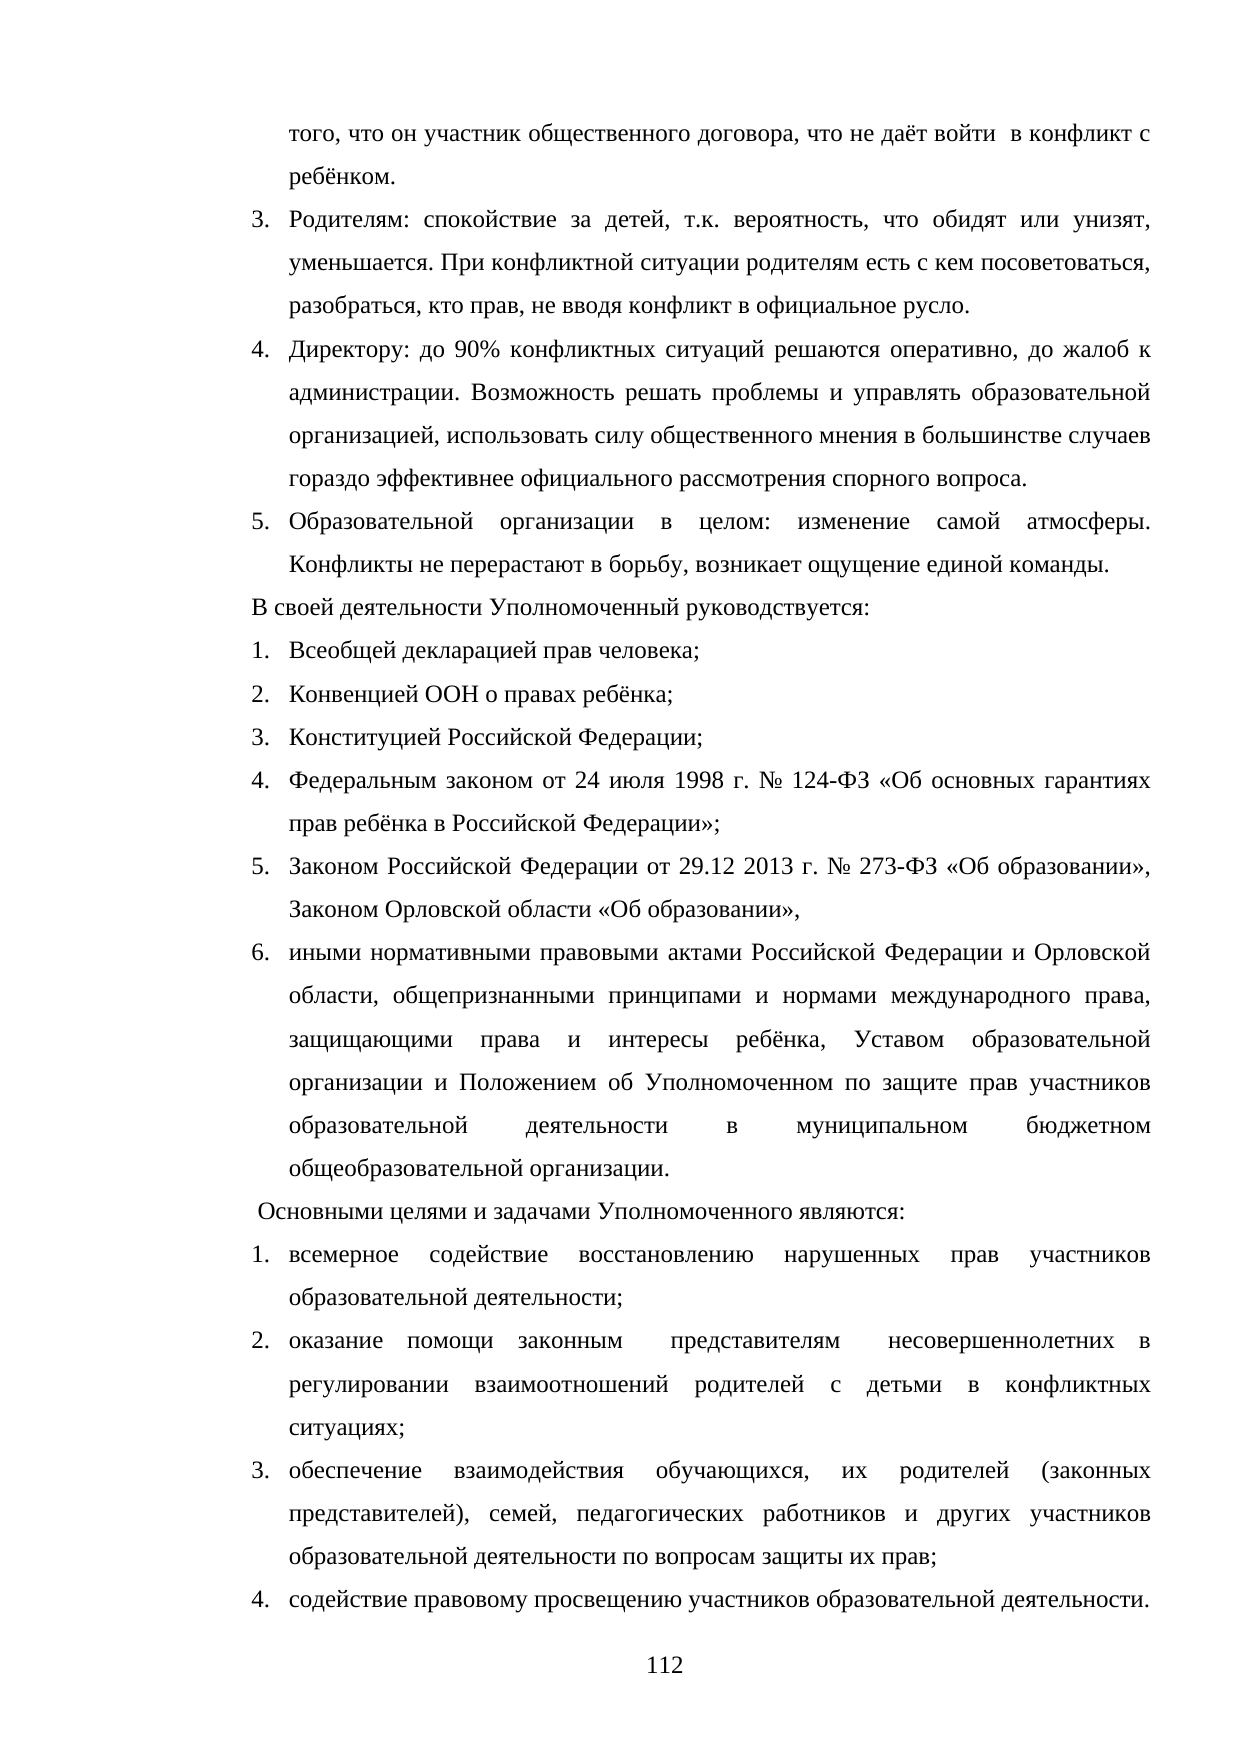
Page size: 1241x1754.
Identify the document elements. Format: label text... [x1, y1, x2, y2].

list оказание помощи законным представителям несовершеннолетних в регулировании взаимоотношений родителей с детьми в конфликтных ситуациях; [251, 1326, 1152, 1441]
list Конвенцией ООН о правах ребёнка; [251, 679, 1152, 707]
list всемерное содействие восстановлению нарушенных прав участников образовательной деятельности; [251, 1239, 1152, 1311]
list содействие правовому просвещению участников образовательной деятельности. [251, 1584, 1152, 1613]
list Всеобщей декларацией прав человека; [251, 636, 1152, 664]
list Федеральным законом от 24 июля 1998 г. № 124-ФЗ «Об основных гарантиях прав ребёнка в Российской Федерации»; [251, 765, 1152, 837]
list Директору: до 90% конфликтных ситуаций решаются оперативно, до жалоб к администрации. Возможность решать проблемы и управлять образовательной организацией, использовать силу общественного мнения в большинстве случаев гораздо эффективнее официального рассмотрения спорного вопроса. [251, 334, 1152, 492]
list Родителям: спокойствие за детей, т.к. вероятность, что обидят или унизят, уменьшается. При конфликтной ситуации родителям есть с кем посоветоваться, разобраться, кто прав, не вводя конфликт в официальное русло. [251, 204, 1152, 319]
list Конституцией Российской Федерации; [251, 722, 1152, 751]
list Образовательной организации в целом: изменение самой атмосферы. Конфликты не перерастают в борьбу, возникает ощущение единой команды. [251, 506, 1152, 578]
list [251, 118, 1152, 190]
text В своей деятельности Уполномоченный руководствуется: [177, 592, 1152, 621]
list обеспечение взаимодействия обучающихся, их родителей (законных представителей), семей, педагогических работников и других участников образовательной деятельности по вопросам защиты их прав; [251, 1455, 1152, 1570]
text Основными целями и задачами Уполномоченного являются: [177, 1196, 1152, 1225]
list Законом Российской Федерации от 29.12 2013 г. № 273-ФЗ «Об образовании», Законом Орловской области «Об образовании», [251, 851, 1152, 923]
list иными нормативными правовыми актами Российской Федерации и Орловской области, общепризнанными принципами и нормами международного права, защищающими права и интересы ребёнка, Уставом образовательной организации и Положением об Уполномоченном по защите прав участников образовательной деятельности в муниципальном бюджетном общеобразовательной организации. [251, 937, 1152, 1182]
